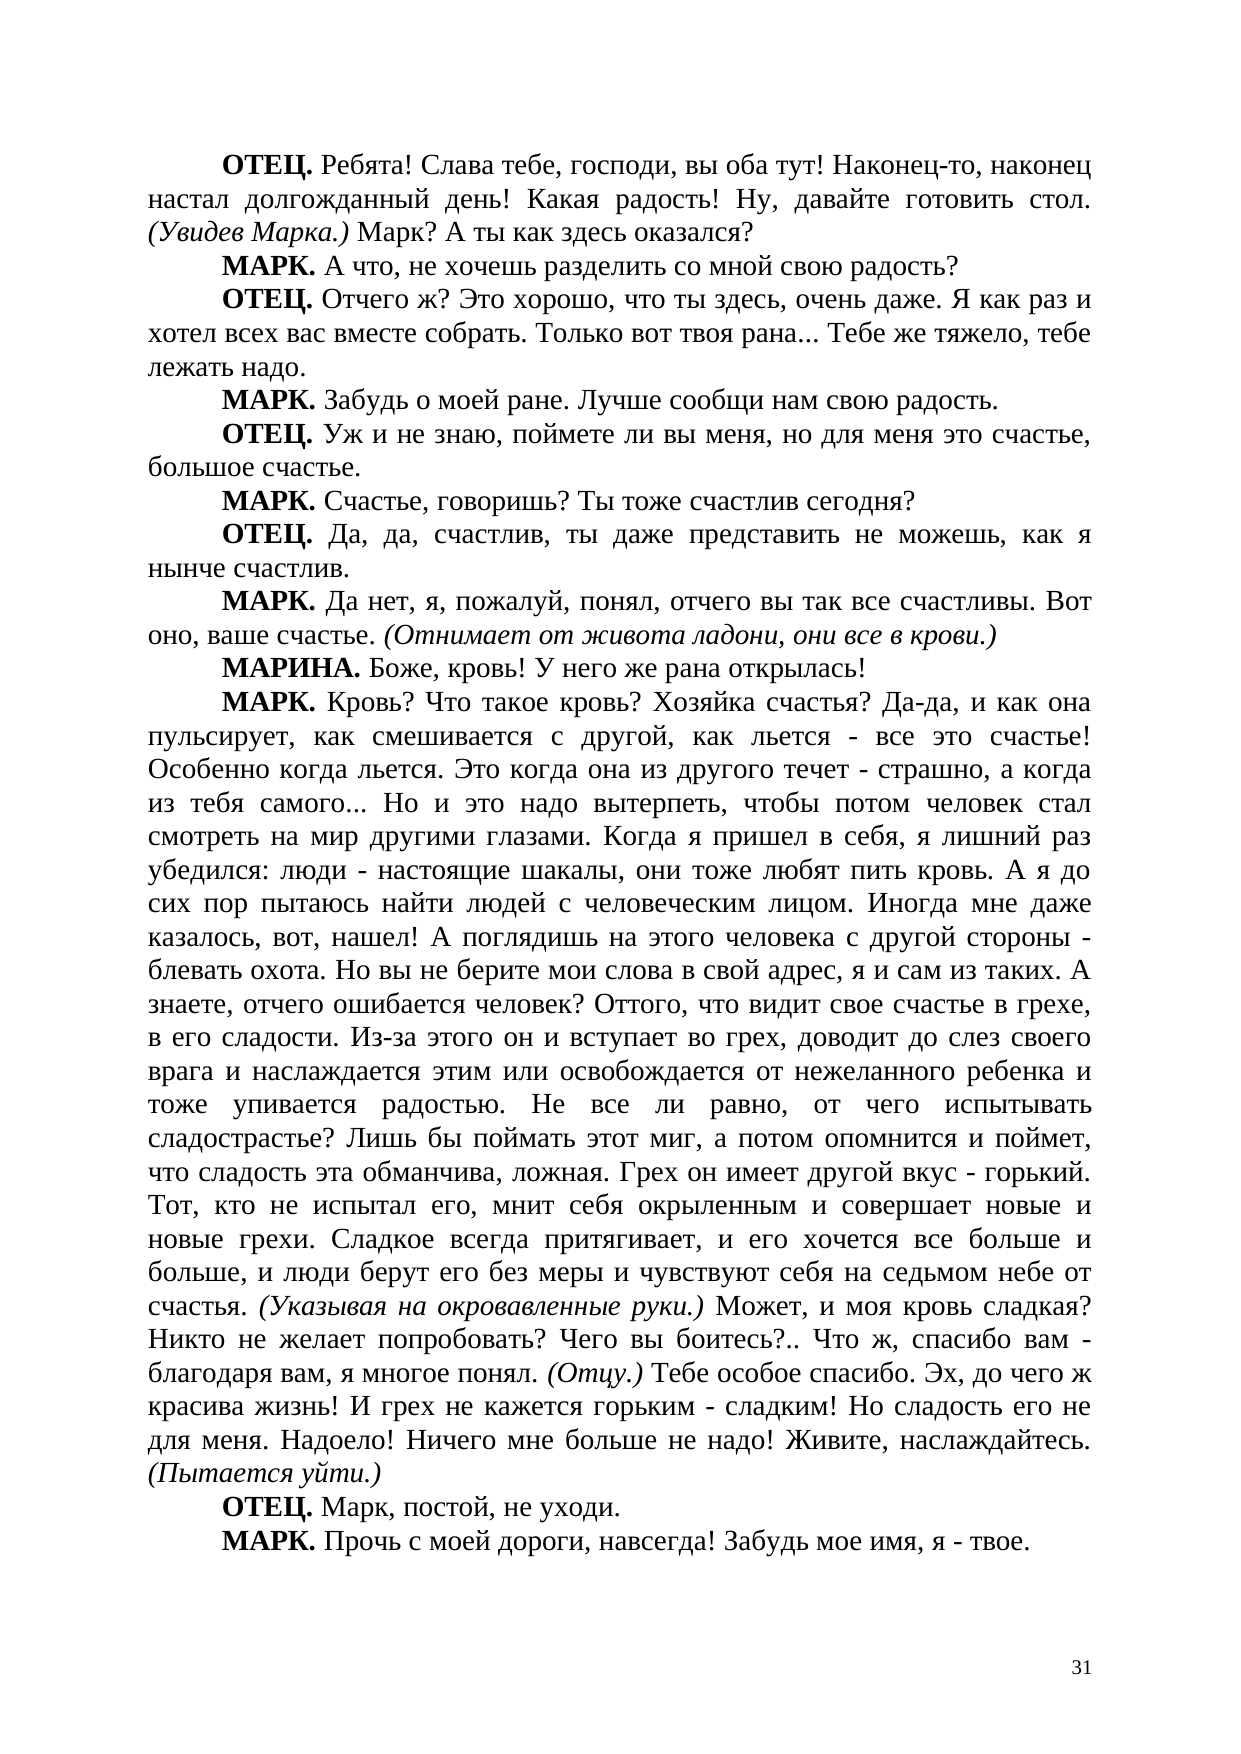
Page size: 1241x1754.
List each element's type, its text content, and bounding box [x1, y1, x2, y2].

text МАРК. Прочь с моей дороги, навсегда! Забудь мое имя, я - твое. [148, 1523, 1092, 1556]
text МАРИНА. Боже, кровь! У него же рана открылась! [148, 651, 1092, 684]
text ОТЕЦ. Марк, постой, не уходи. [148, 1489, 1092, 1523]
text ОТЕЦ. Отчего ж? Это хорошо, что ты здесь, очень даже. Я как раз и хотел всех вас вместе собрать. Только вот твоя рана... Тебе же тяжело, тебе лежать надо. [148, 282, 1092, 382]
text МАРК. Да нет, я, пожалуй, понял, отчего вы так все счастливы. Вот оно, ваше счастье. (Отнимает от живота ладони, они все в крови.) [148, 584, 1092, 651]
text ОТЕЦ. Да, да, счастлив, ты даже представить не можешь, как я нынче счастлив. [148, 517, 1092, 584]
text МАРК. Кровь? Что такое кровь? Хозяйка счастья? Да-да, и как она пульсирует, как смешивается с другой, как льется - все это счастье! Особенно когда льется. Это когда она из другого течет - страшно, а когда из тебя самого... Но и это надо вытерпеть, чтобы потом человек стал смотреть на мир другими глазами. Когда я пришел в себя, я лишний раз убедился: люди - настоящие шакалы, они тоже любят пить кровь. А я до сих пор пытаюсь найти людей с человеческим лицом. Иногда мне даже казалось, вот, нашел! А поглядишь на этого человека с другой стороны - блевать охота. Но вы не берите мои слова в свой адрес, я и сам из таких. А знаете, отчего ошибается человек? Оттого, что видит свое счастье в грехе, в его сладости. Из-за этого он и вступает во грех, доводит до слез своего врага и наслаждается этим или освобождается от нежеланного ребенка и тоже упивается радостью. Не все ли равно, от чего испытывать сладострастье? Лишь бы поймать этот миг, а потом опомнится и поймет, что сладость эта обманчива, ложная. Грех он имеет другой вкус - горький. Тот, кто не испытал его, мнит себя окрыленным и совершает новые и новые грехи. Сладкое всегда притягивает, и его хочется все больше и больше, и люди берут его без меры и чувствуют себя на седьмом небе от счастья. (Указывая на окровавленные руки.) Может, и моя кровь сладкая? Никто не желает попробовать? Чего вы боитесь?.. Что ж, спасибо вам - благодаря вам, я многое понял. (Отцу.) Тебе особое спасибо. Эх, до чего ж красива жизнь! И грех не кажется горьким - сладким! Но сладость его не для меня. Надоело! Ничего мне больше не надо! Живите, наслаждайтесь. (Пытается уйти.) [148, 684, 1092, 1489]
text МАРК. А что, не хочешь разделить со мной свою радость? [148, 248, 1092, 282]
text МАРК. Забудь о моей ране. Лучше сообщи нам свою радость. [148, 382, 1092, 416]
text ОТЕЦ. Уж и не знаю, поймете ли вы меня, но для меня это счастье, большое счастье. [148, 416, 1092, 483]
text ОТЕЦ. Ребята! Слава тебе, господи, вы оба тут! Наконец-то, наконец настал долгожданный день! Какая радость! Ну, давайте готовить стол. (Увидев Марка.) Марк? А ты как здесь оказался? [148, 148, 1092, 248]
text МАРК. Счастье, говоришь? Ты тоже счастлив сегодня? [148, 483, 1092, 517]
